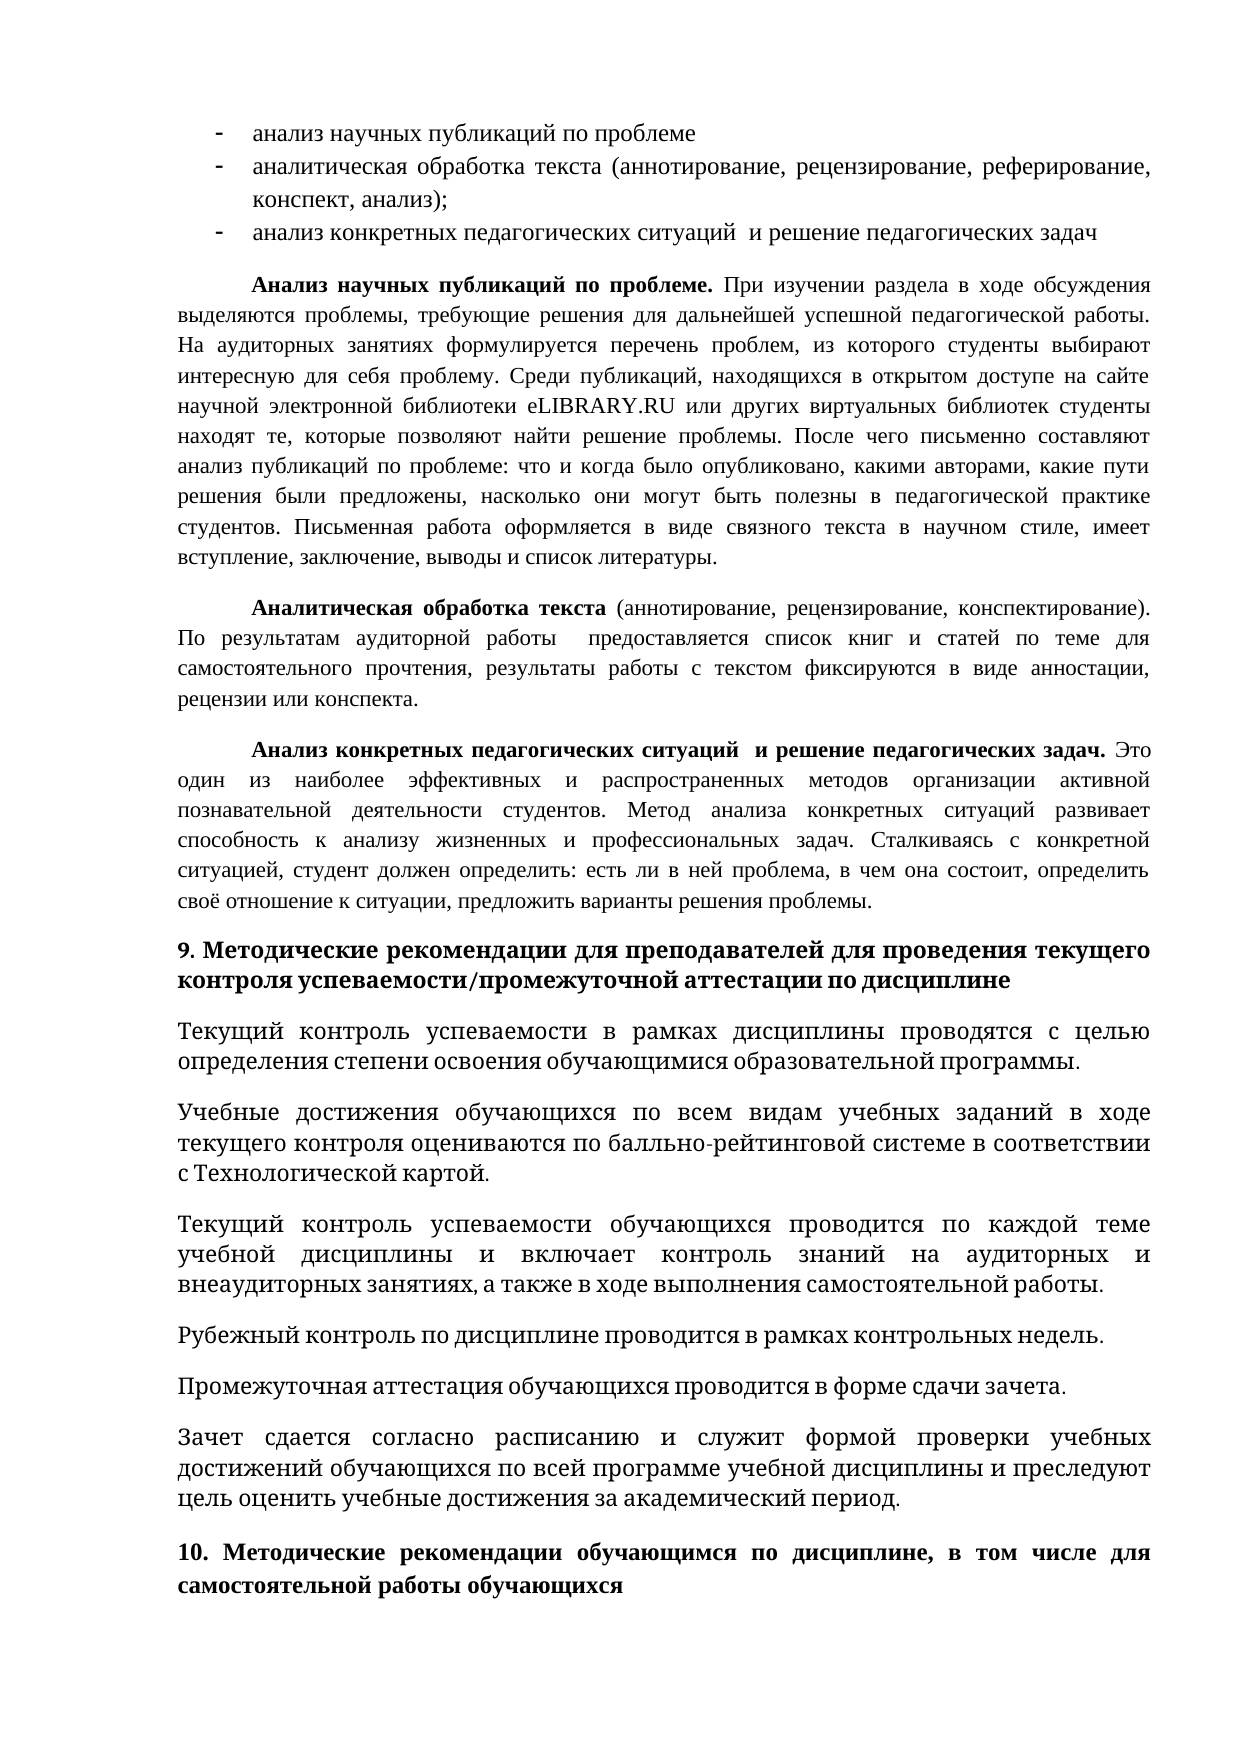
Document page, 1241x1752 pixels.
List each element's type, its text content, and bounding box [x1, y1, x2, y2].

text Анализ научных публикаций по проблеме. При изучении раздела в ходе обсуждения выделяются проблемы, требующие решения для дальнейшей успешной педагогической работы. На аудиторных занятиях формулируется перечень проблем, из которого студенты выбирают интересную для себя проблему. Среди публикаций, находящихся в открытом доступе на сайте научной электронной библиотеки eLIBRARY.RU или других виртуальных библиотек студенты находят те, которые позволяют найти решение проблемы. После чего письменно составляют анализ публикаций по проблеме: что и когда было опубликовано, какими авторами, какие пути решения были предложены, насколько они могут быть полезны в педагогической практике студентов. Письменная работа оформляется в виде связного текста в научном стиле, имеет вступление, заключение, выводы и список литературы. [177, 271, 1152, 569]
text Текущий контроль успеваемости обучающихся проводится по каждой теме учебной дисциплины и включает контроль знаний на аудиторных и внеаудиторных занятиях, а также в ходе выполнения самостоятельной работы. [177, 1212, 1152, 1298]
text Текущий контроль успеваемости в рамках дисциплины проводятся с целью определения степени освоения обучающимися образовательной программы. [177, 1019, 1152, 1076]
text 9. Методические рекомендации для преподавателей для проведения текущего контроля успеваемости/промежуточной аттестации по дисциплине [177, 938, 1152, 994]
text Аналитическая обработка текста (аннотирование, рецензирование, конспектирование). По результатам аудиторной работы предоставляется список книг и статей по теме для самостоятельного прочтения, результаты работы с текстом фиксируются в виде анностации, рецензии или конспекта. [177, 594, 1152, 711]
text Анализ конкретных педагогических ситуаций и решение педагогических задач. Это один из наиболее эффективных и распространенных методов организации активной познавательной деятельности студентов. Метод анализа конкретных ситуаций развивает способность к анализу жизненных и профессиональных задач. Сталкиваясь с конкретной ситуацией, студент должен определить: есть ли в ней проблема, в чем она состоит, определить своё отношение к ситуации, предложить варианты решения проблемы. [177, 736, 1152, 913]
list анализ конкретных педагогических ситуаций и решение педагогических задач [215, 217, 1152, 246]
text Учебные достижения обучающихся по всем видам учебных заданий в ходе текущего контроля оцениваются по балльно-рейтинговой системе в соответствии с Технологической картой. [177, 1100, 1152, 1187]
list аналитическая обработка текста (аннотирование, рецензирование, реферирование, конспект, анализ); [215, 151, 1152, 213]
text Промежуточная аттестация обучающихся проводится в форме сдачи зачета. [177, 1374, 1152, 1401]
text Рубежный контроль по дисциплине проводится в рамках контрольных недель. [177, 1323, 1152, 1349]
list анализ научных публикаций по проблеме [215, 118, 1152, 147]
text Зачет сдается согласно расписанию и служит формой проверки учебных достижений обучающихся по всей программе учебной дисциплины и преследуют цель оценить учебные достижения за академический период. [177, 1425, 1152, 1512]
text 10. Методические рекомендации обучающимся по дисциплине, в том числе для самостоятельной работы обучающихся [177, 1537, 1152, 1598]
